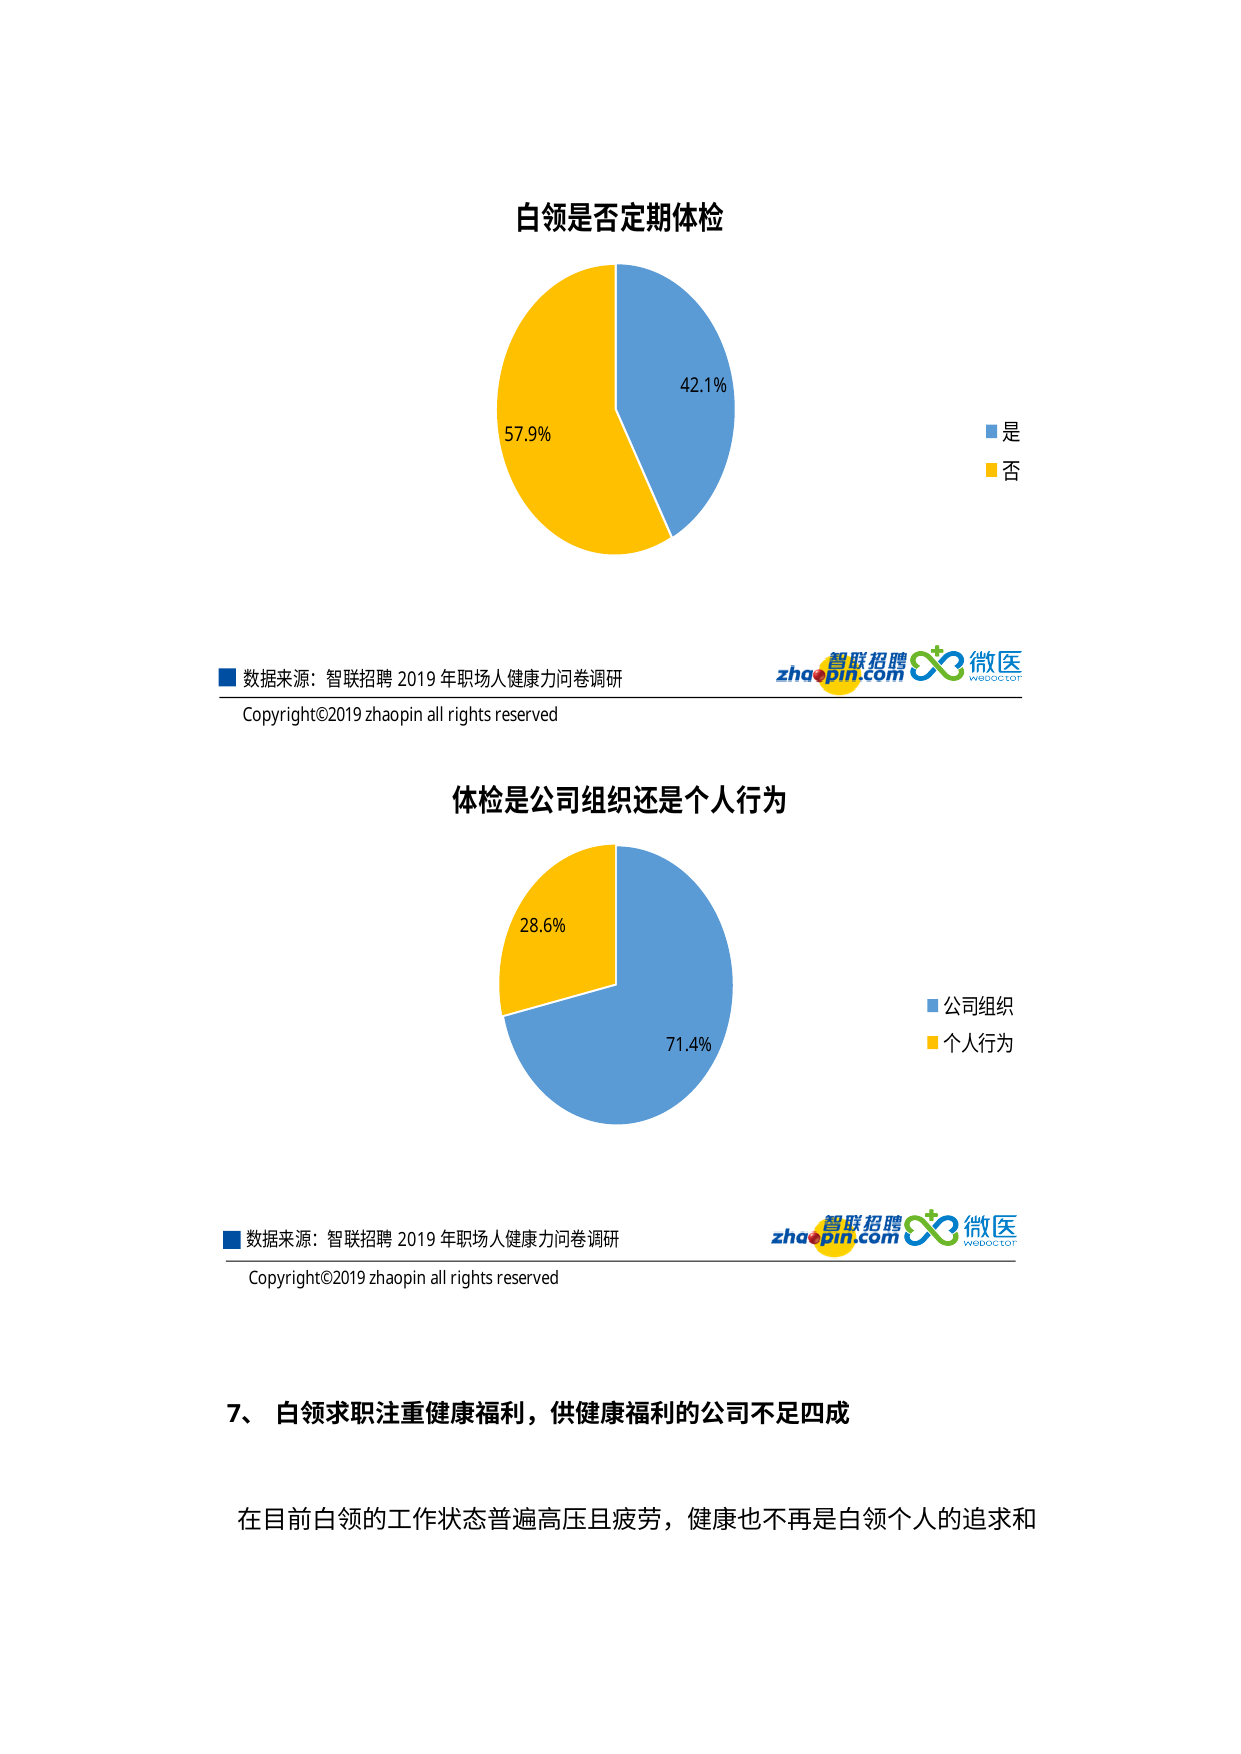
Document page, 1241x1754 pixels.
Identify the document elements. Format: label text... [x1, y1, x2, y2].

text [187, 1485, 1053, 1550]
picture [904, 1209, 1017, 1246]
picture [771, 1215, 902, 1259]
subtitle 白领求职注重健康福利，供健康福利的公司不足四成 [227, 1379, 1053, 1444]
picture [910, 645, 1022, 681]
picture [776, 652, 907, 697]
